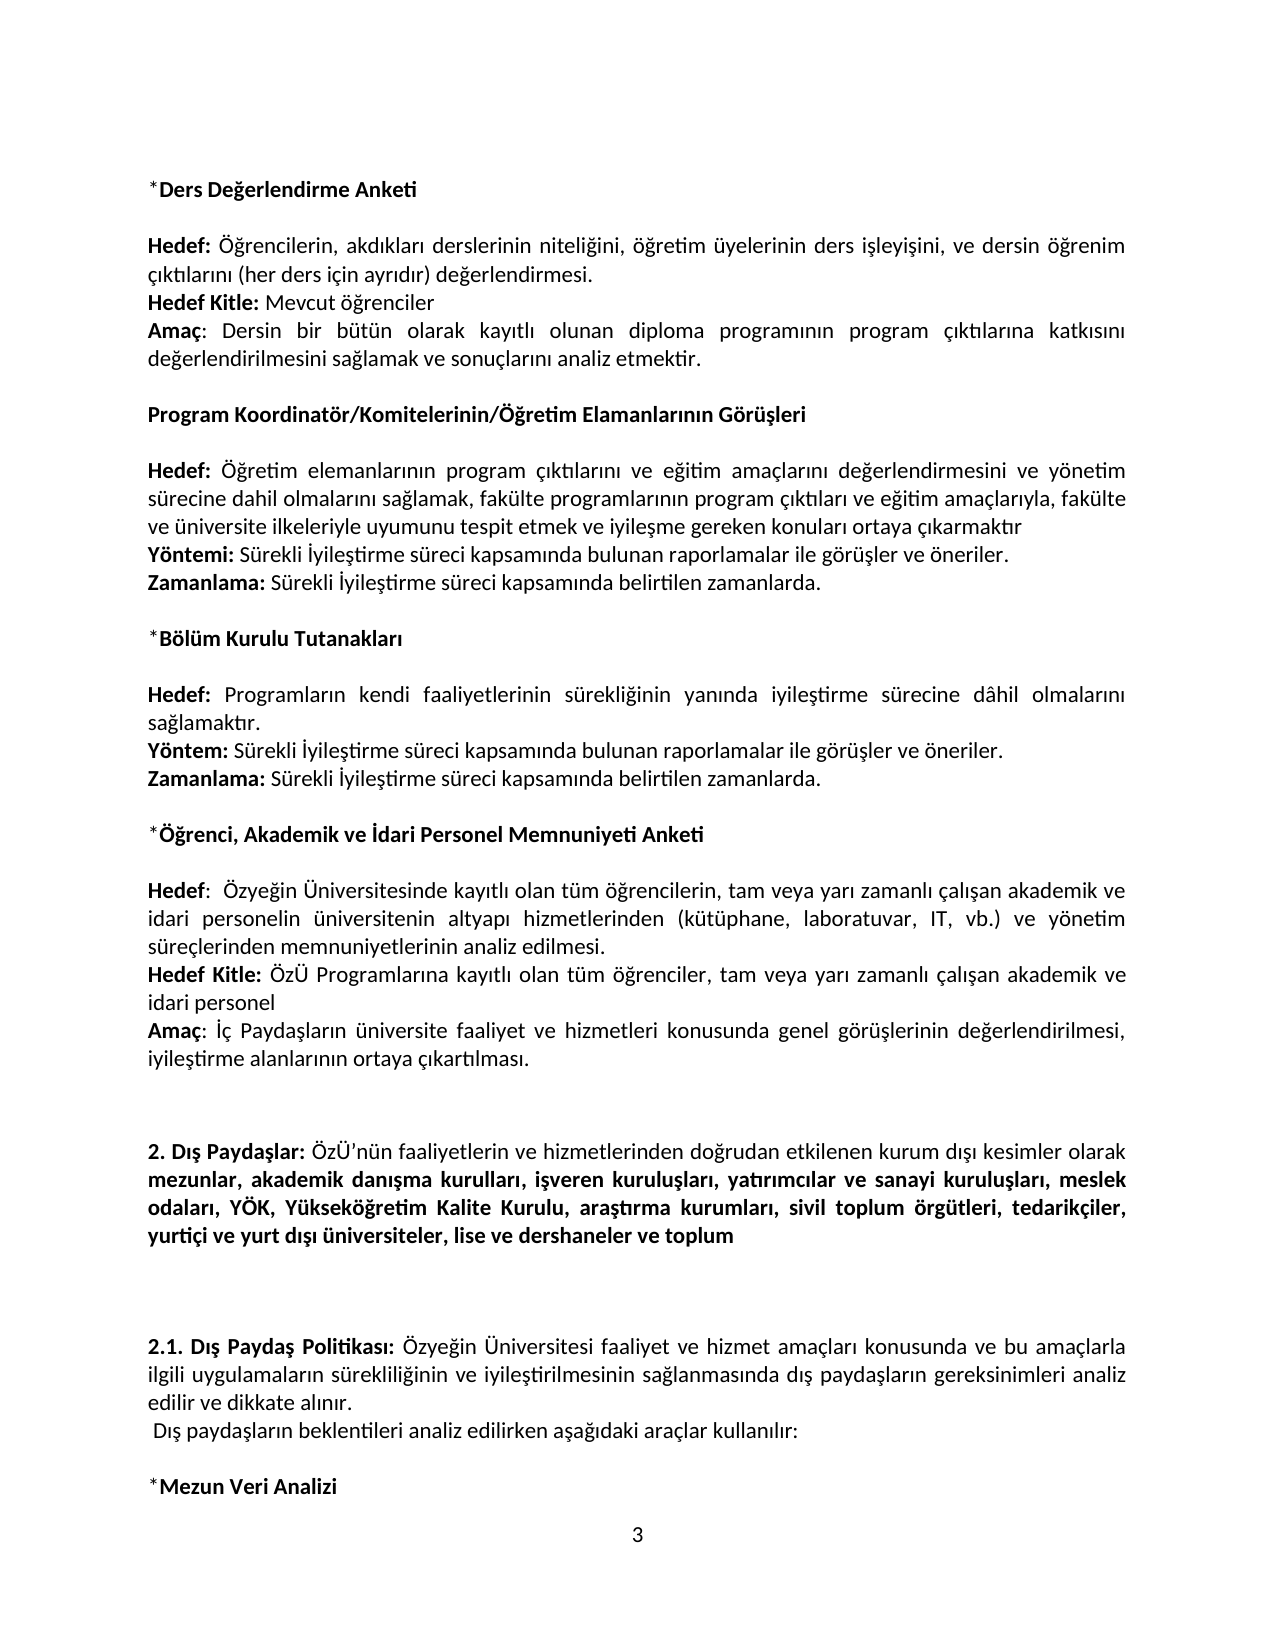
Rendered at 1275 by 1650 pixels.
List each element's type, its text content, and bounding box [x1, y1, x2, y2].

text Yöntemi: Sürekli İyileştirme süreci kapsamında bulunan raporlamalar ile görüşler ve öneriler. [148, 540, 1127, 568]
text Zamanlama: Sürekli İyileştirme süreci kapsamında belirtilen zamanlarda. [148, 764, 1127, 792]
text *Bölüm Kurulu Tutanakları [148, 624, 1127, 652]
text Hedef: Programların kendi faaliyetlerinin sürekliğinin yanında iyileştirme sürecine dâhil olmalarını sağlamaktır. [148, 680, 1127, 736]
text Hedef: Özyeğin Üniversitesinde kayıtlı olan tüm öğrencilerin, tam veya yarı zamanlı çalışan akademik ve idari personelin üniversitenin altyapı hizmetlerinden (kütüphane, laboratuvar, IT, vb.) ve yönetim süreçlerinden memnuniyetlerinin analiz edilmesi. [148, 876, 1127, 960]
text *Mezun Veri Analizi [148, 1472, 1127, 1500]
text Hedef Kitle: ÖzÜ Programlarına kayıtlı olan tüm öğrenciler, tam veya yarı zamanlı çalışan akademik ve idari personel [148, 960, 1127, 1016]
text Hedef: Öğrencilerin, akdıkları derslerinin niteliğini, öğretim üyelerinin ders işleyişini, ve dersin öğrenim çıktılarını (her ders için ayrıdır) değerlendirmesi. [148, 232, 1127, 288]
text Amaç: İç Paydaşların üniversite faaliyet ve hizmetleri konusunda genel görüşlerinin değerlendirilmesi, iyileştirme alanlarının ortaya çıkartılması. [148, 1016, 1127, 1072]
text Zamanlama: Sürekli İyileştirme süreci kapsamında belirtilen zamanlarda. [148, 568, 1127, 596]
text *Ders Değerlendirme Anketi [148, 176, 1127, 204]
text Yöntem: Sürekli İyileştirme süreci kapsamında bulunan raporlamalar ile görüşler ve öneriler. [148, 736, 1127, 764]
text Hedef Kitle: Mevcut öğrenciler [148, 288, 1127, 316]
text Program Koordinatör/Komitelerinin/Öğretim Elamanlarının Görüşleri [148, 400, 1127, 428]
text 2.1. Dış Paydaş Politikası: Özyeğin Üniversitesi faaliyet ve hizmet amaçları konusunda ve bu amaçlarla ilgili uygulamaların sürekliliğinin ve iyileştirilmesinin sağlanmasında dış paydaşların gereksinimleri analiz edilir ve dikkate alınır. [148, 1332, 1127, 1416]
text 2. Dış Paydaşlar: ÖzÜ’nün faaliyetlerin ve hizmetlerinden doğrudan etkilenen kurum dışı kesimler olarak mezunlar, akademik danışma kurulları, işveren kuruluşları, yatırımcılar ve sanayi kuruluşları, meslek odaları, YÖK, Yükseköğretim Kalite Kurulu, araştırma kurumları, sivil toplum örgütleri, tedarikçiler, yurtiçi ve yurt dışı üniversiteler, lise ve dershaneler ve toplum [148, 1137, 1127, 1249]
text Amaç: Dersin bir bütün olarak kayıtlı olunan diploma programının program çıktılarına katkısını değerlendirilmesini sağlamak ve sonuçlarını analiz etmektir. [148, 316, 1127, 372]
text Dış paydaşların beklentileri analiz edilirken aşağıdaki araçlar kullanılır: [148, 1416, 1127, 1444]
text *Öğrenci, Akademik ve İdari Personel Memnuniyeti Anketi [148, 820, 1127, 848]
text Hedef: Öğretim elemanlarının program çıktılarını ve eğitim amaçlarını değerlendirmesini ve yönetim sürecine dahil olmalarını sağlamak, fakülte programlarının program çıktıları ve eğitim amaçlarıyla, fakülte ve üniversite ilkeleriyle uyumunu tespit etmek ve iyileşme gereken konuları ortaya çıkarmaktır [148, 456, 1127, 540]
